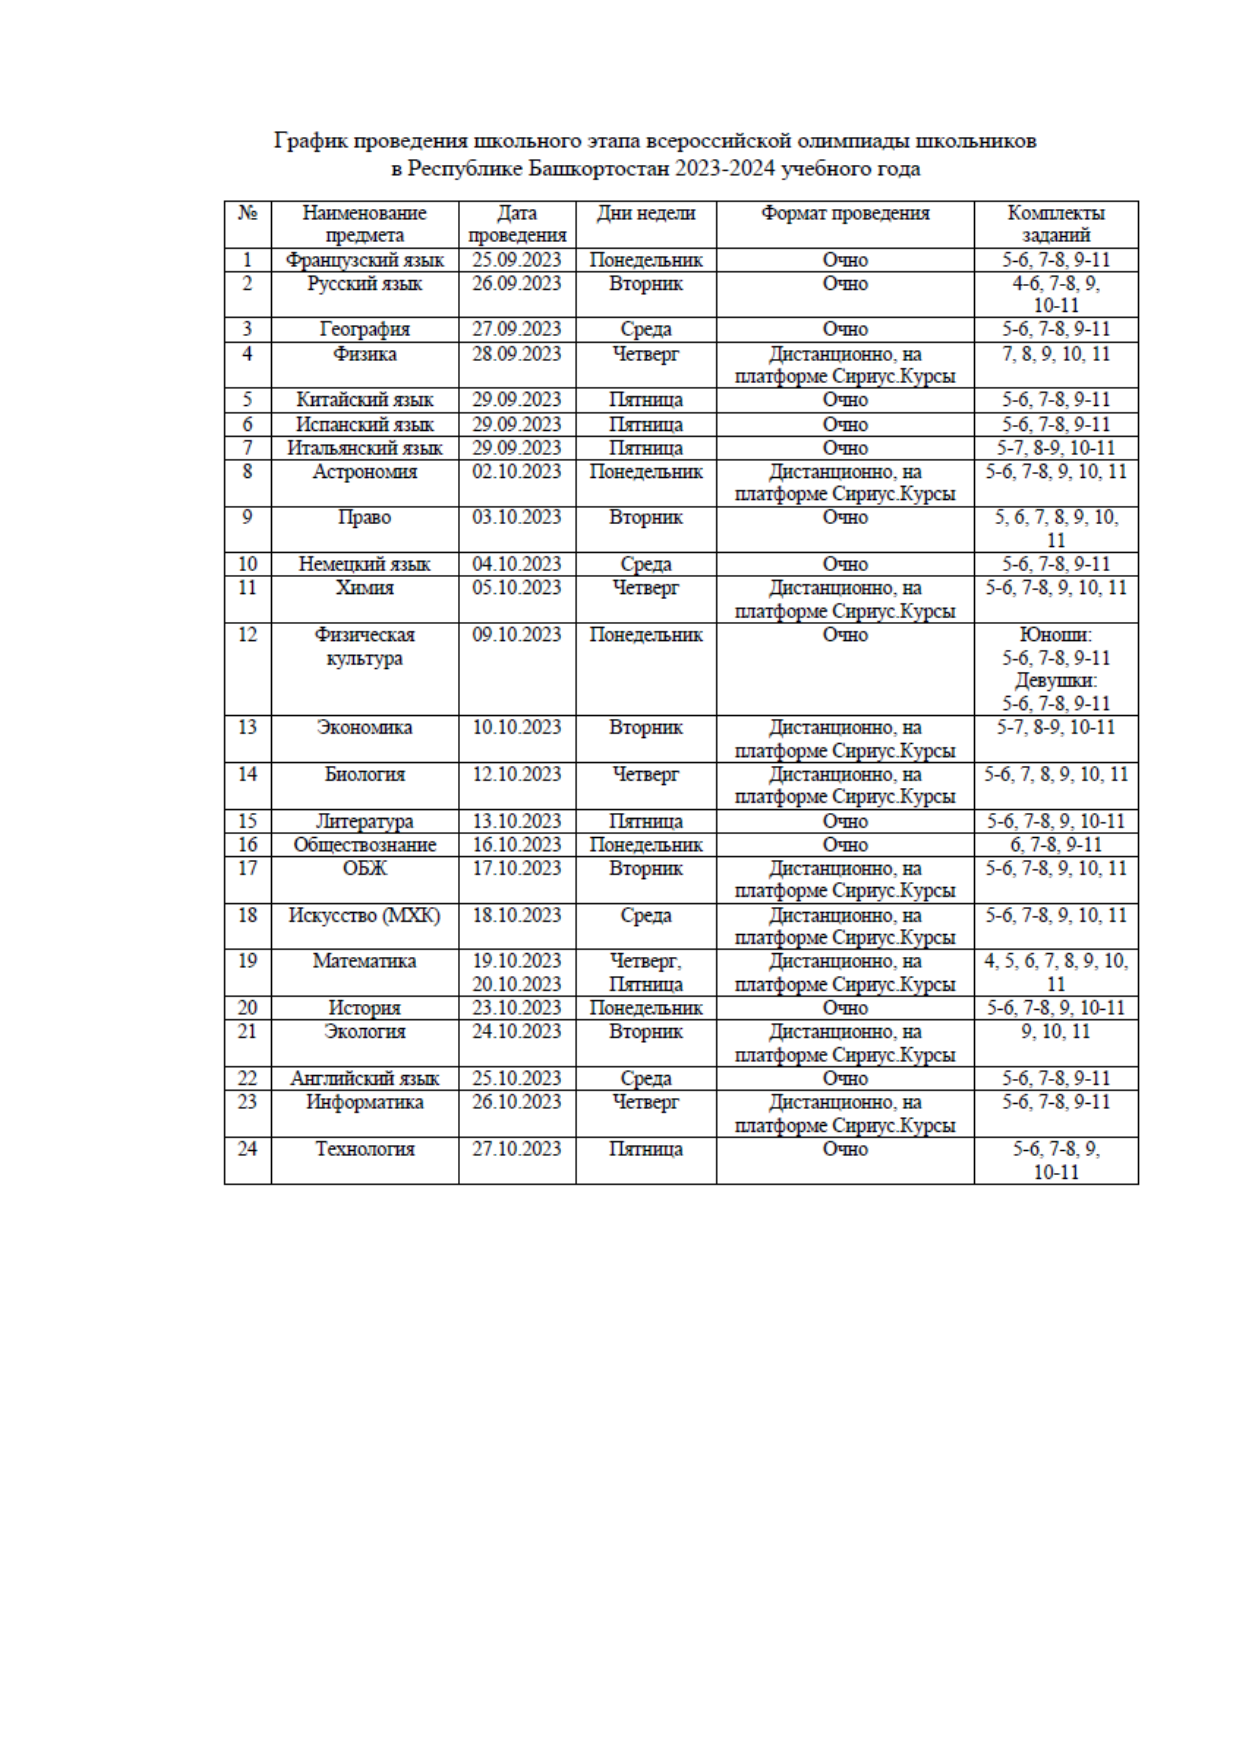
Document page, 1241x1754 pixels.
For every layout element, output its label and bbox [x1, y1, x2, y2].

picture [177, 118, 1152, 1284]
